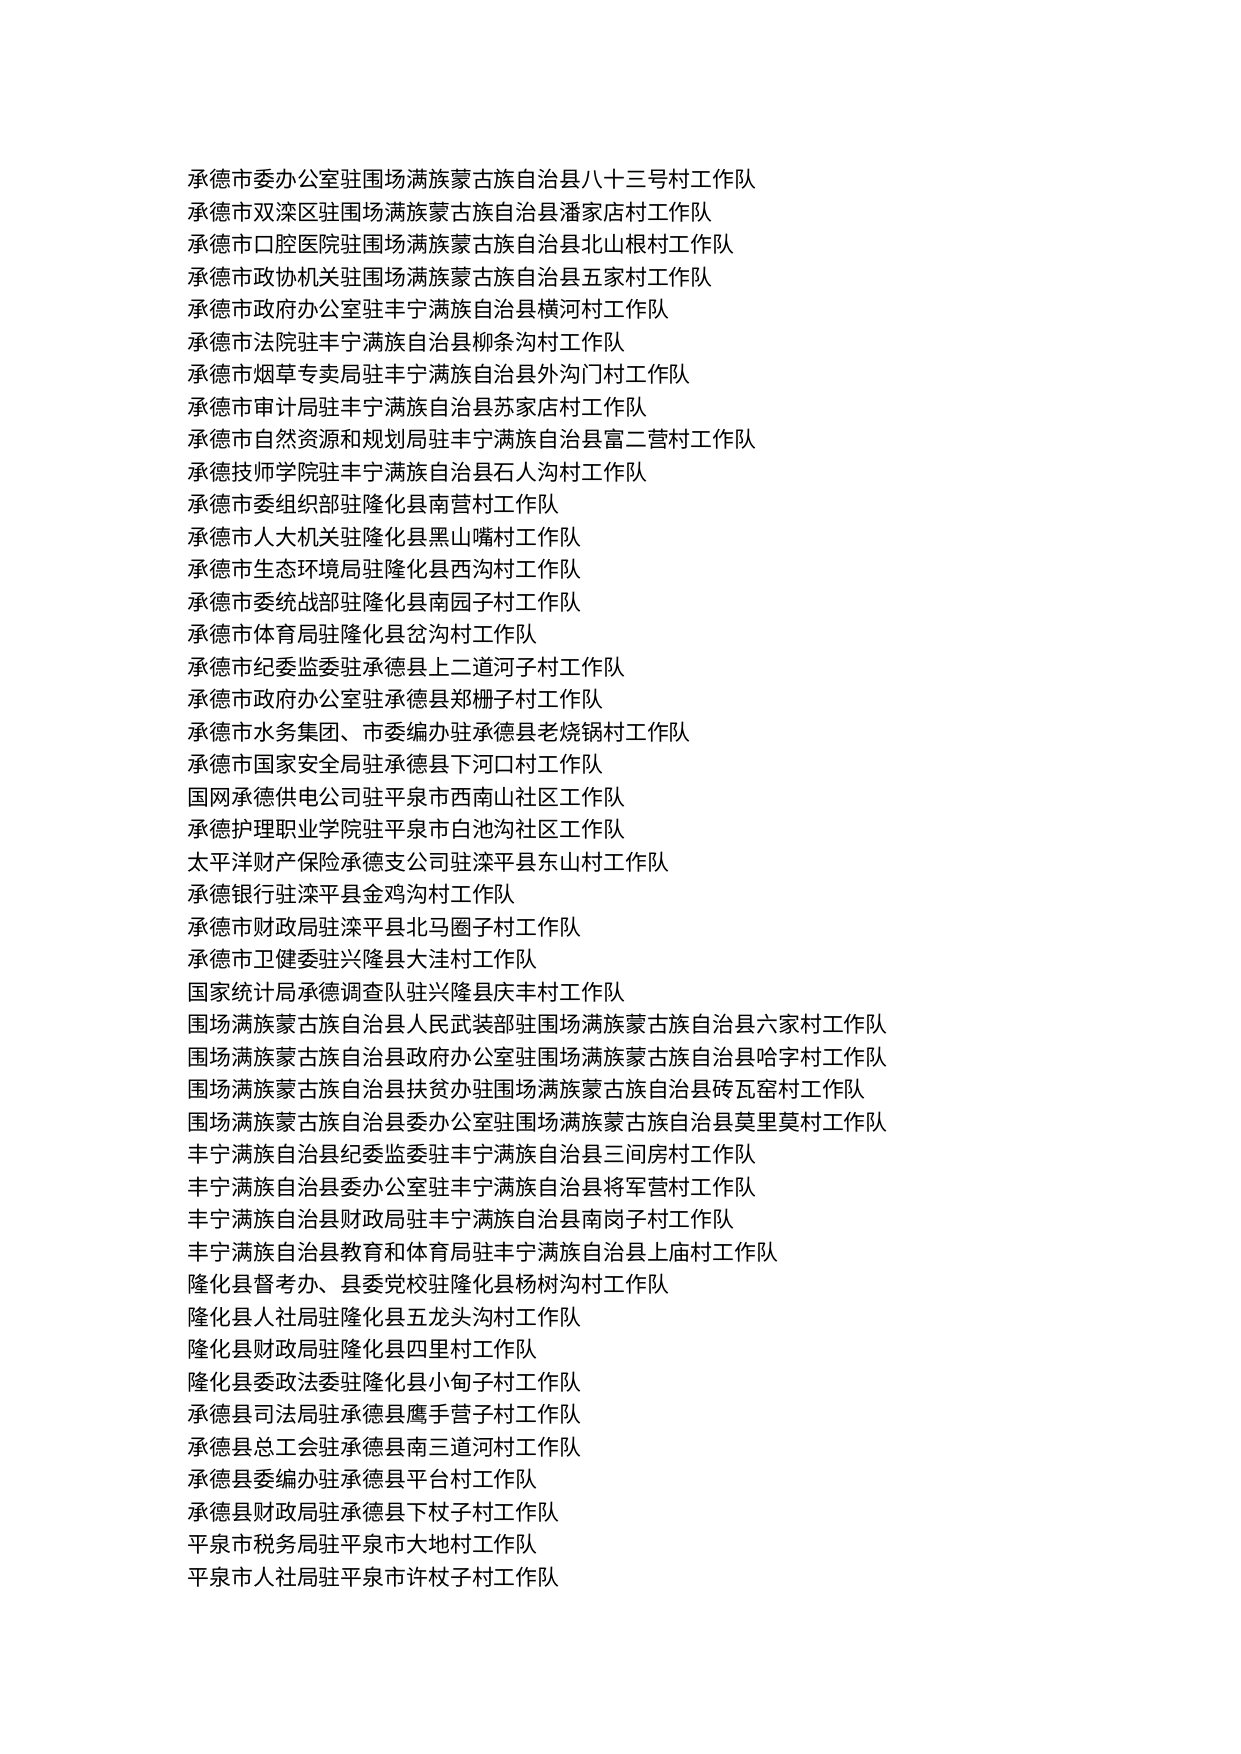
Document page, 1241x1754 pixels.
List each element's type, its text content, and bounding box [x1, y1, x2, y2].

text 平泉市人社局驻平泉市许杖子村工作队 [187, 1559, 1053, 1592]
text 承德银行驻滦平县金鸡沟村工作队 [187, 877, 1053, 909]
text 承德市体育局驻隆化县岔沟村工作队 [187, 617, 1053, 649]
text 承德市卫健委驻兴隆县大洼村工作队 [187, 942, 1053, 974]
text 承德市审计局驻丰宁满族自治县苏家店村工作队 [187, 389, 1053, 422]
text 承德县司法局驻承德县鹰手营子村工作队 [187, 1397, 1053, 1429]
text 承德市法院驻丰宁满族自治县柳条沟村工作队 [187, 324, 1053, 357]
text 承德市生态环境局驻隆化县西沟村工作队 [187, 552, 1053, 584]
text 围场满族蒙古族自治县政府办公室驻围场满族蒙古族自治县哈字村工作队 [187, 1039, 1053, 1072]
text 承德县总工会驻承德县南三道河村工作队 [187, 1429, 1053, 1462]
text 承德市双滦区驻围场满族蒙古族自治县潘家店村工作队 [187, 194, 1053, 227]
text 承德护理职业学院驻平泉市白池沟社区工作队 [187, 812, 1053, 844]
text 承德市政府办公室驻丰宁满族自治县横河村工作队 [187, 292, 1053, 324]
text 隆化县人社局驻隆化县五龙头沟村工作队 [187, 1299, 1053, 1332]
text 承德县财政局驻承德县下杖子村工作队 [187, 1494, 1053, 1527]
text 承德县委编办驻承德县平台村工作队 [187, 1462, 1053, 1494]
text 承德市政协机关驻围场满族蒙古族自治县五家村工作队 [187, 259, 1053, 292]
text 丰宁满族自治县纪委监委驻丰宁满族自治县三间房村工作队 [187, 1137, 1053, 1169]
text 隆化县委政法委驻隆化县小甸子村工作队 [187, 1364, 1053, 1397]
text 围场满族蒙古族自治县人民武装部驻围场满族蒙古族自治县六家村工作队 [187, 1007, 1053, 1039]
text 承德市国家安全局驻承德县下河口村工作队 [187, 747, 1053, 779]
text 承德市委办公室驻围场满族蒙古族自治县八十三号村工作队 [187, 162, 1053, 194]
text 围场满族蒙古族自治县委办公室驻围场满族蒙古族自治县莫里莫村工作队 [187, 1104, 1053, 1137]
text 国家统计局承德调查队驻兴隆县庆丰村工作队 [187, 974, 1053, 1007]
text 隆化县督考办、县委党校驻隆化县杨树沟村工作队 [187, 1267, 1053, 1299]
text 围场满族蒙古族自治县扶贫办驻围场满族蒙古族自治县砖瓦窑村工作队 [187, 1072, 1053, 1104]
text 承德市政府办公室驻承德县郑栅子村工作队 [187, 682, 1053, 714]
text 承德市口腔医院驻围场满族蒙古族自治县北山根村工作队 [187, 227, 1053, 259]
text 国网承德供电公司驻平泉市西南山社区工作队 [187, 779, 1053, 812]
text 丰宁满族自治县委办公室驻丰宁满族自治县将军营村工作队 [187, 1169, 1053, 1202]
text 丰宁满族自治县财政局驻丰宁满族自治县南岗子村工作队 [187, 1202, 1053, 1234]
text 承德市水务集团、市委编办驻承德县老烧锅村工作队 [187, 714, 1053, 747]
text 承德市委组织部驻隆化县南营村工作队 [187, 487, 1053, 519]
text 太平洋财产保险承德支公司驻滦平县东山村工作队 [187, 844, 1053, 877]
text 承德市人大机关驻隆化县黑山嘴村工作队 [187, 519, 1053, 552]
text 平泉市税务局驻平泉市大地村工作队 [187, 1527, 1053, 1559]
text 隆化县财政局驻隆化县四里村工作队 [187, 1332, 1053, 1364]
text 承德市自然资源和规划局驻丰宁满族自治县富二营村工作队 [187, 422, 1053, 454]
text 承德技师学院驻丰宁满族自治县石人沟村工作队 [187, 454, 1053, 487]
text 承德市委统战部驻隆化县南园子村工作队 [187, 584, 1053, 617]
text 承德市财政局驻滦平县北马圈子村工作队 [187, 909, 1053, 942]
text 承德市烟草专卖局驻丰宁满族自治县外沟门村工作队 [187, 357, 1053, 389]
text 丰宁满族自治县教育和体育局驻丰宁满族自治县上庙村工作队 [187, 1234, 1053, 1267]
text 承德市纪委监委驻承德县上二道河子村工作队 [187, 649, 1053, 682]
